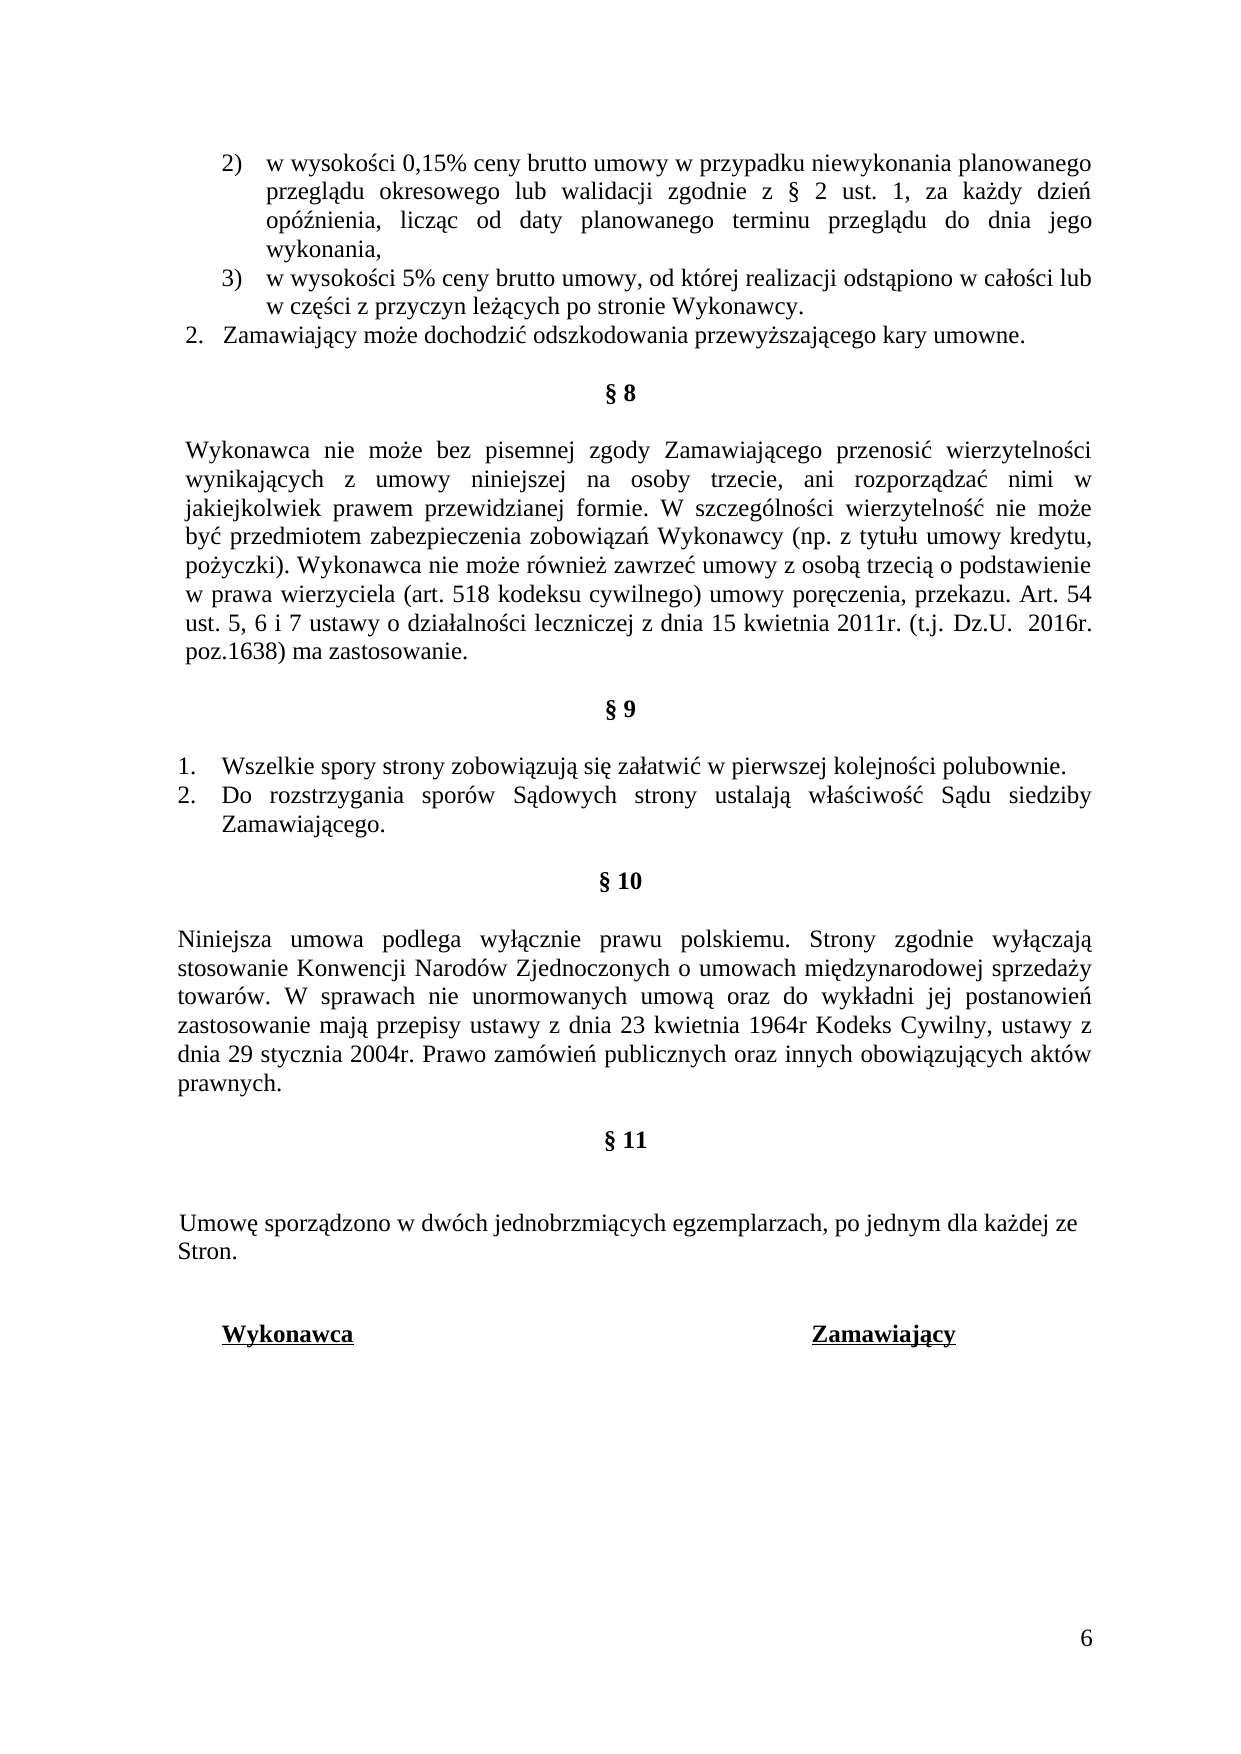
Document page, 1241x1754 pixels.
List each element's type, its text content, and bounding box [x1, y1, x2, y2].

list w wysokości 5% ceny brutto umowy, od której realizacji odstąpiono w całości lub w części z przyczyn leżących po stronie Wykonawcy. [221, 263, 1093, 320]
list Zamawiający może dochodzić odszkodowania przewyższającego kary umowne. [185, 320, 1093, 349]
text § 11 [158, 1125, 1093, 1154]
text § 10 [148, 866, 1093, 895]
text Wykonawca nie może bez pisemnej zgody Zamawiającego przenosić wierzytelności wynikających z umowy niniejszej na osoby trzecie, ani rozporządzać nimi w jakiejkolwiek prawem przewidzianej formie. W szczególności wierzytelność nie może być przedmiotem zabezpieczenia zobowiązań Wykonawcy (np. z tytułu umowy kredytu, pożyczki). Wykonawca nie może również zawrzeć umowy z osobą trzecią o podstawienie w prawa wierzyciela (art. 518 kodeksu cywilnego) umowy poręczenia, przekazu. Art. 54 ust. 5, 6 i 7 ustawy o działalności leczniczej z dnia 15 kwietnia 2011r. (t.j. Dz.U. 2016r. poz.1638) ma zastosowanie. [185, 435, 1093, 665]
text Niniejsza umowa podlega wyłącznie prawu polskiemu. Strony zgodnie wyłączają stosowanie Konwencji Narodów Zjednoczonych o umowach międzynarodowej sprzedaży towarów. W sprawach nie unormowanych umową oraz do wykładni jej postanowień zastosowanie mają przepisy ustawy z dnia 23 kwietnia 1964r Kodeks Cywilny, ustawy z dnia 29 stycznia 2004r. Prawo zamówień publicznych oraz innych obowiązujących aktów prawnych. [177, 924, 1093, 1096]
text Wykonawca Zamawiający [177, 1319, 1093, 1348]
list Wszelkie spory strony zobowiązują się załatwić w pierwszej kolejności polubownie. [177, 751, 1093, 780]
text § 9 [148, 694, 1093, 723]
text § 8 [148, 378, 1093, 406]
list Do rozstrzygania sporów Sądowych strony ustalają właściwość Sądu siedziby Zamawiającego. [177, 780, 1093, 838]
text Umowę sporządzono w dwóch jednobrzmiących egzemplarzach, po jednym dla każdej ze Stron. [148, 1208, 1093, 1265]
list w wysokości 0,15% ceny brutto umowy w przypadku niewykonania planowanego przeglądu okresowego lub walidacji zgodnie z § 2 ust. 1, za każdy dzień opóźnienia, licząc od daty planowanego terminu przeglądu do dnia jego wykonania, [221, 148, 1093, 263]
